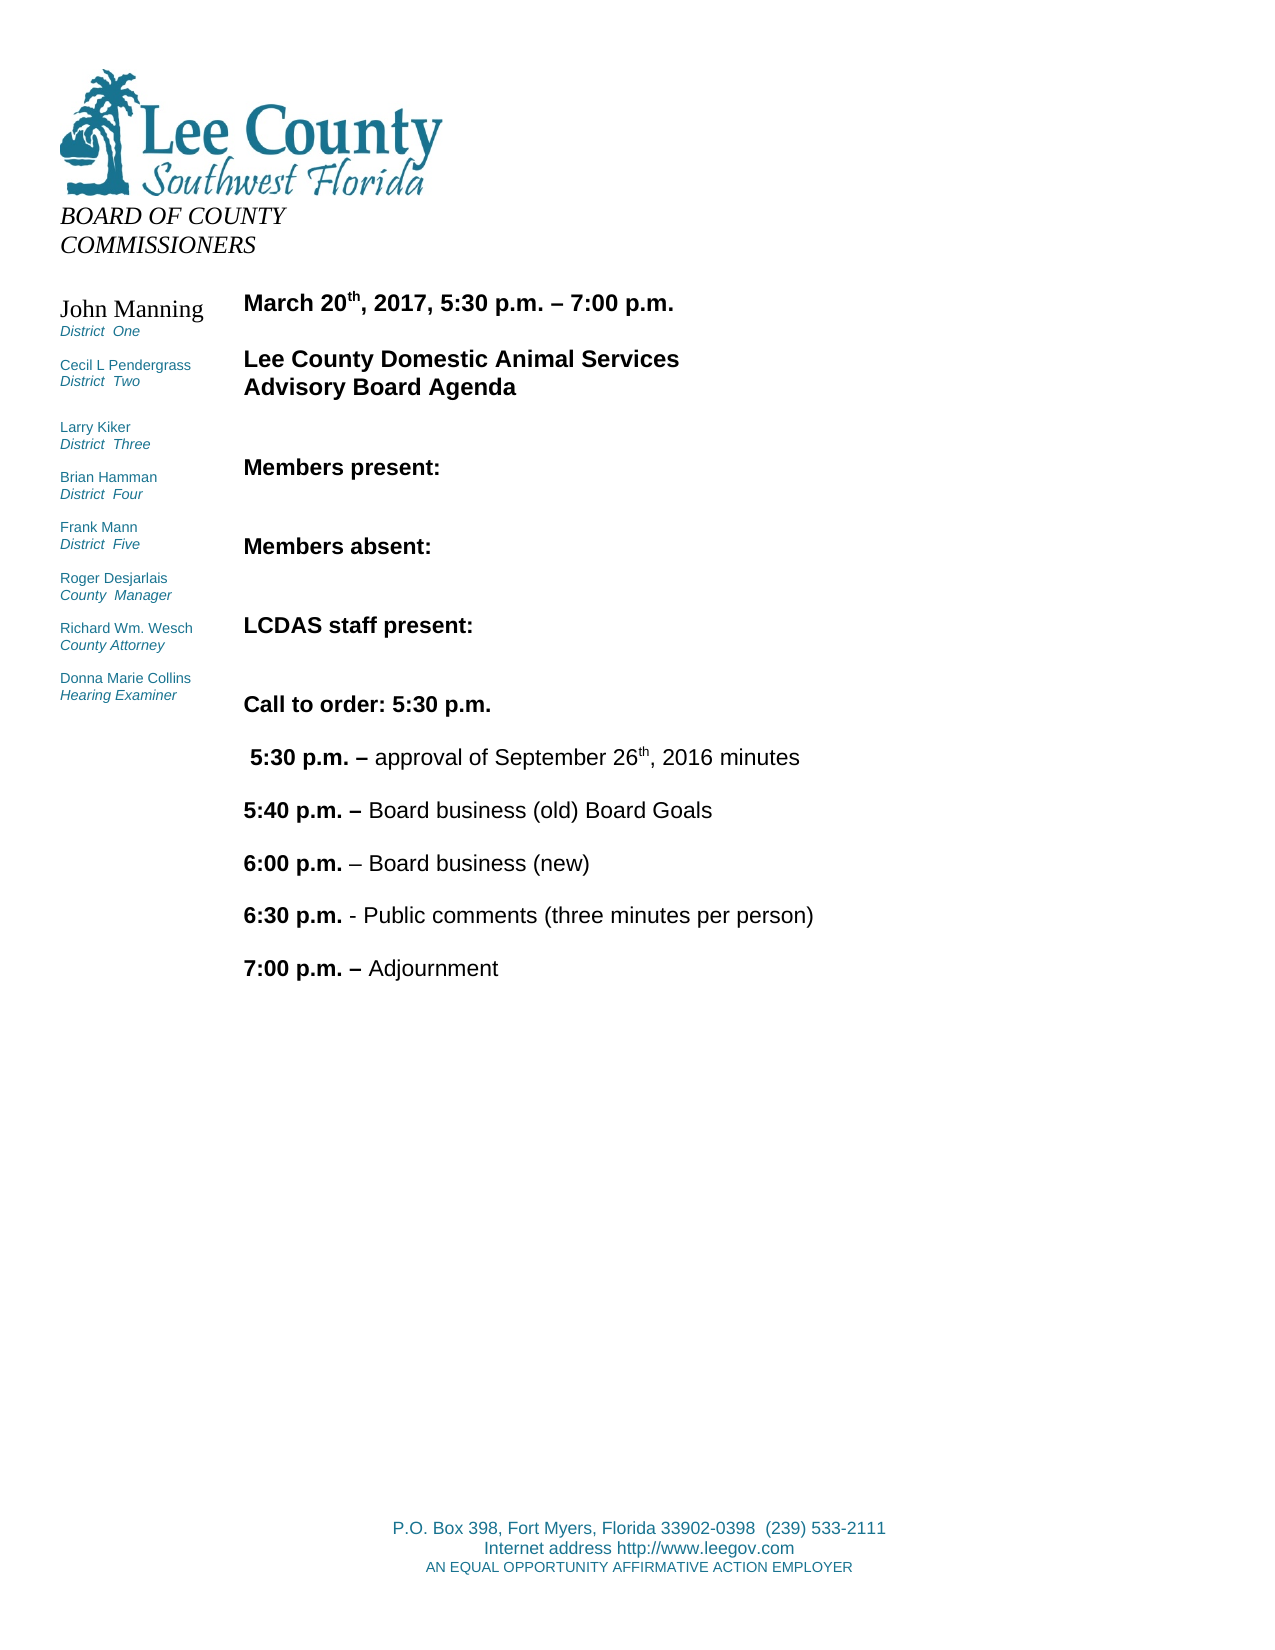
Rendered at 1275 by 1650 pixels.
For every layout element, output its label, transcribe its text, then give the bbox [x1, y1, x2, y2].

text 5:30 p.m. – approval of September 26th, 2016 minutes [60, 744, 1087, 771]
picture [60, 69, 443, 196]
text LCDAS staff present: [60, 612, 1087, 639]
text Lee County Domestic Animal Services [60, 345, 1087, 373]
text Advisory Board Agenda [60, 373, 1087, 400]
text Members absent: [60, 533, 1087, 560]
text Call to order: 5:30 p.m. [60, 691, 1087, 718]
text March 20th, 2017, 5:30 p.m. – 7:00 p.m. [60, 289, 1087, 316]
text 7:00 p.m. – Adjournment [60, 955, 1087, 981]
text 5:40 p.m. – Board business (old) Board Goals [60, 797, 1087, 823]
text Members present: [60, 454, 1087, 481]
text 6:00 p.m. – Board business (new) [60, 849, 1087, 876]
text 6:30 p.m. - Public comments (three minutes per person) [60, 902, 1087, 929]
table_header BOARD OF COUNTY COMMISSIONERS [49, 69, 472, 259]
